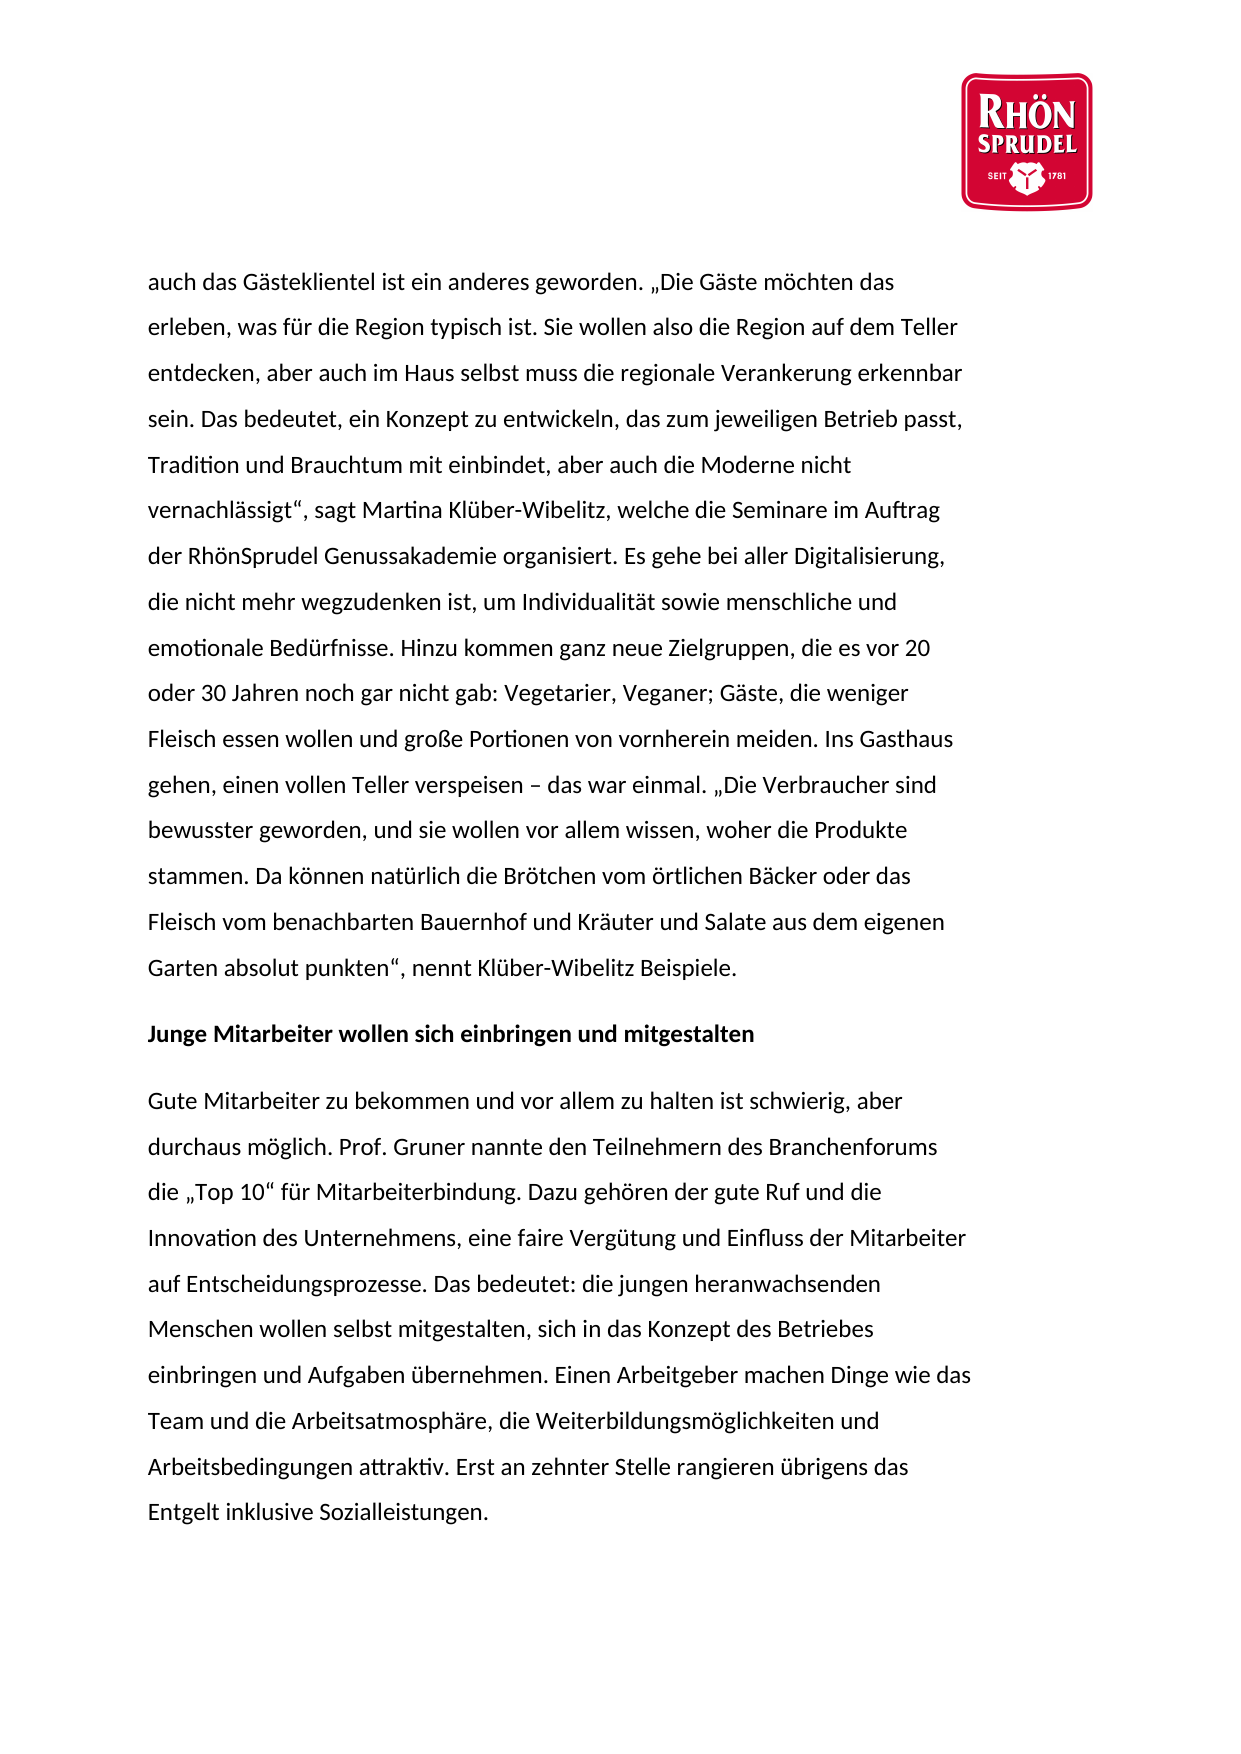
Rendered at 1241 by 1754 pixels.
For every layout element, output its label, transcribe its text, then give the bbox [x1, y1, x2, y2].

picture [961, 73, 1093, 212]
text Junge Mitarbeiter wollen sich einbringen und mitgestalten [148, 1018, 974, 1049]
text Gute Mitarbeiter zu bekommen und vor allem zu halten ist schwierig, aber durchaus möglich. Prof. Gruner nannte den Teilnehmern des Branchenforums die „Top 10“ für Mitarbeiterbindung. Dazu gehören der gute Ruf und die Innovation des Unternehmens, eine faire Vergütung und Einfluss der Mitarbeiter auf Entscheidungsprozesse. Das bedeutet: die jungen heranwachsenden Menschen wollen selbst mitgestalten, sich in das Konzept des Betriebes einbringen und Aufgaben übernehmen. Einen Arbeitgeber machen Dinge wie das Team und die Arbeitsatmosphäre, die Weiterbildungsmöglichkeiten und Arbeitsbedingungen attraktiv. Erst an zehnter Stelle rangieren übrigens das Entgelt inklusive Sozialleistungen. [148, 1085, 974, 1527]
